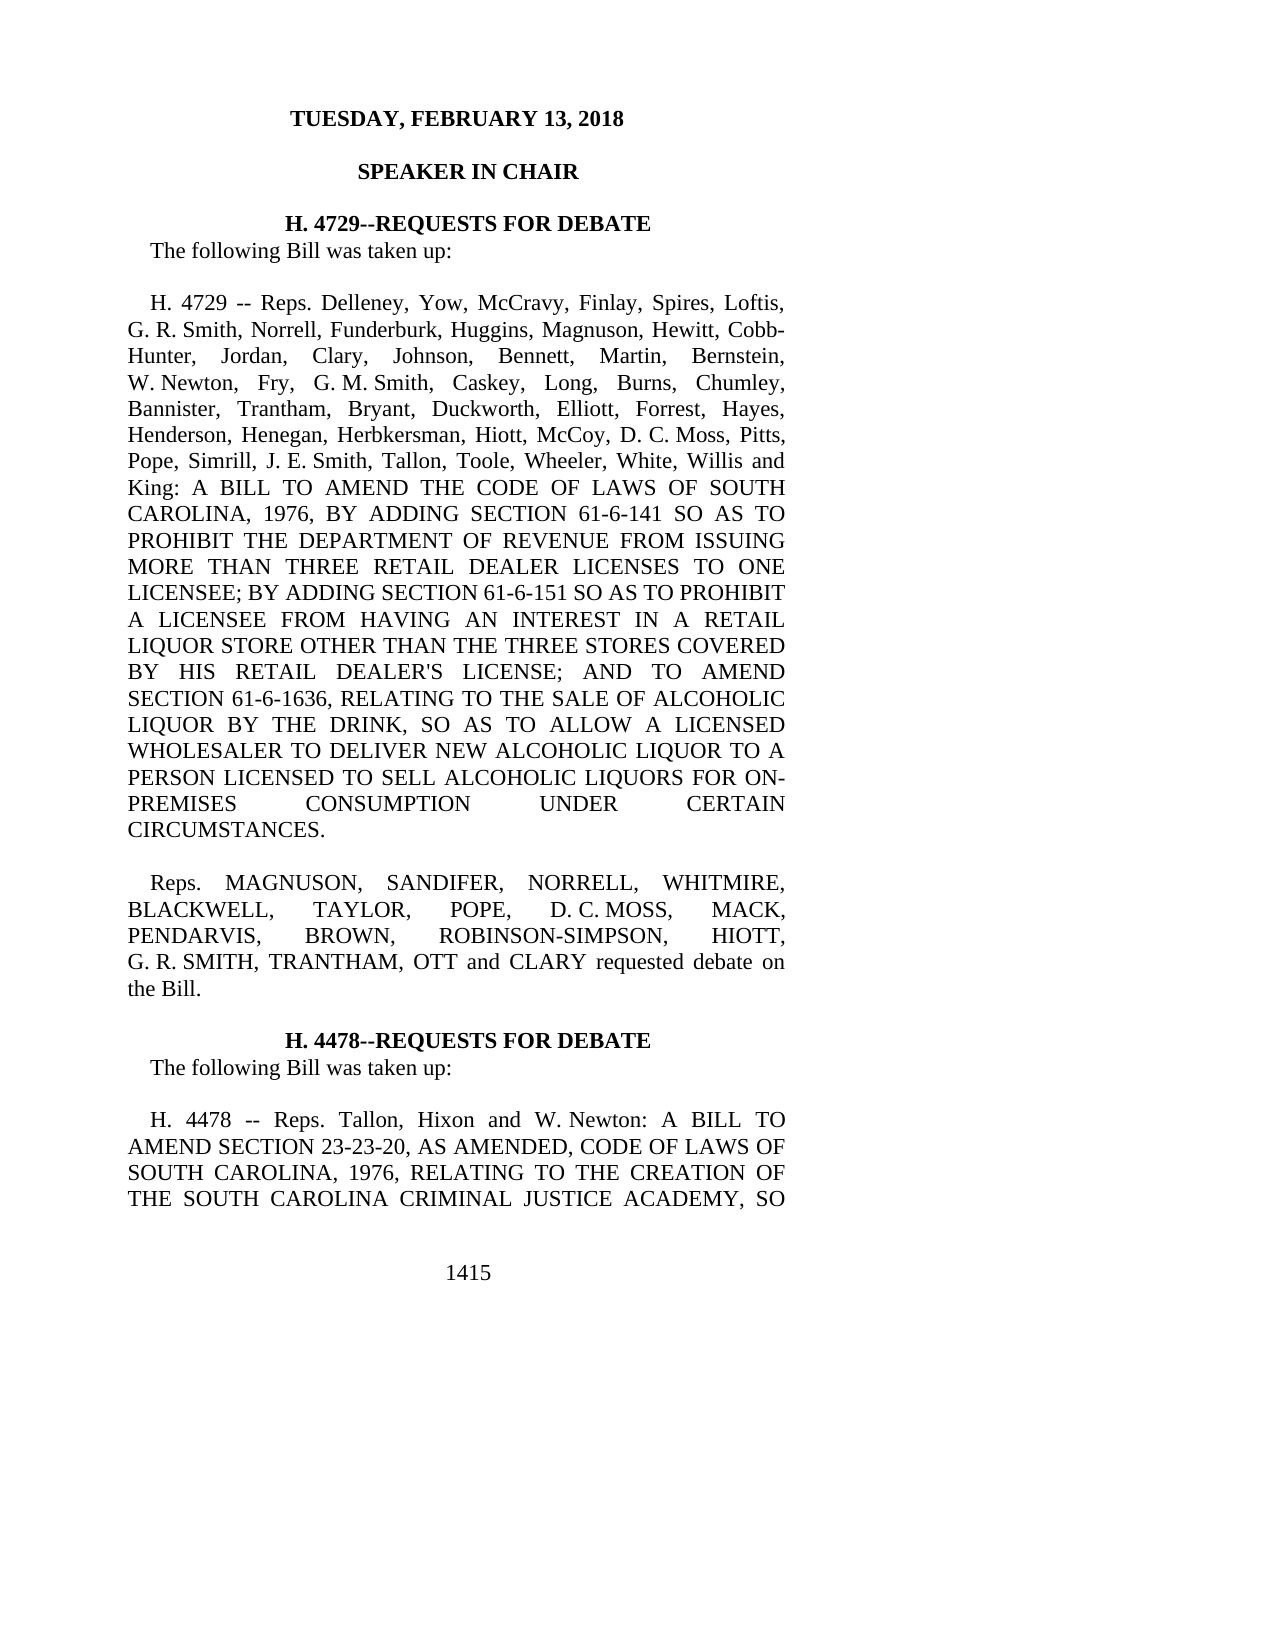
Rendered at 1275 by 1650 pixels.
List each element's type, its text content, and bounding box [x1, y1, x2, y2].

text H. 4729 -- Reps. Delleney, Yow, McCravy, Finlay, Spires, Loftis, G. R. Smith, Norrell, Funderburk, Huggins, Magnuson, Hewitt, Cobb-Hunter, Jordan, Clary, Johnson, Bennett, Martin, Bernstein, W. Newton, Fry, G. M. Smith, Caskey, Long, Burns, Chumley, Bannister, Trantham, Bryant, Duckworth, Elliott, Forrest, Hayes, Henderson, Henegan, Herbkersman, Hiott, McCoy, D. C. Moss, Pitts, Pope, Simrill, J. E. Smith, Tallon, Toole, Wheeler, White, Willis and King: A BILL TO AMEND THE CODE OF LAWS OF SOUTH CAROLINA, 1976, BY ADDING SECTION 61-6-141 SO AS TO PROHIBIT THE DEPARTMENT OF REVENUE FROM ISSUING MORE THAN THREE RETAIL DEALER LICENSES TO ONE LICENSEE; BY ADDING SECTION 61-6-151 SO AS TO PROHIBIT A LICENSEE FROM HAVING AN INTEREST IN A RETAIL LIQUOR STORE OTHER THAN THE THREE STORES COVERED BY HIS RETAIL DEALER'S LICENSE; AND TO AMEND SECTION 61-6-1636, RELATING TO THE SALE OF ALCOHOLIC LIQUOR BY THE DRINK, SO AS TO ALLOW A LICENSED WHOLESALER TO DELIVER NEW ALCOHOLIC LIQUOR TO A PERSON LICENSED TO SELL ALCOHOLIC LIQUORS FOR ON-PREMISES CONSUMPTION UNDER CERTAIN CIRCUMSTANCES. [127, 289, 786, 843]
text Reps. MAGNUSON, SANDIFER, NORRELL, WHITMIRE, BLACKWELL, TAYLOR, POPE, D. C. MOSS, MACK, PENDARVIS, BROWN, ROBINSON-SIMPSON, HIOTT, G. R. SMITH, TRANTHAM, OTT and CLARY requested debate on the Bill. [127, 869, 786, 1001]
text H. 4729--REQUESTS FOR DEBATE [127, 210, 786, 237]
text The following Bill was taken up: [127, 1054, 786, 1080]
text H. 4478--REQUESTS FOR DEBATE [127, 1027, 786, 1054]
text The following Bill was taken up: [127, 237, 786, 263]
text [127, 1106, 786, 1212]
text SPEAKER IN CHAIR [127, 158, 786, 184]
